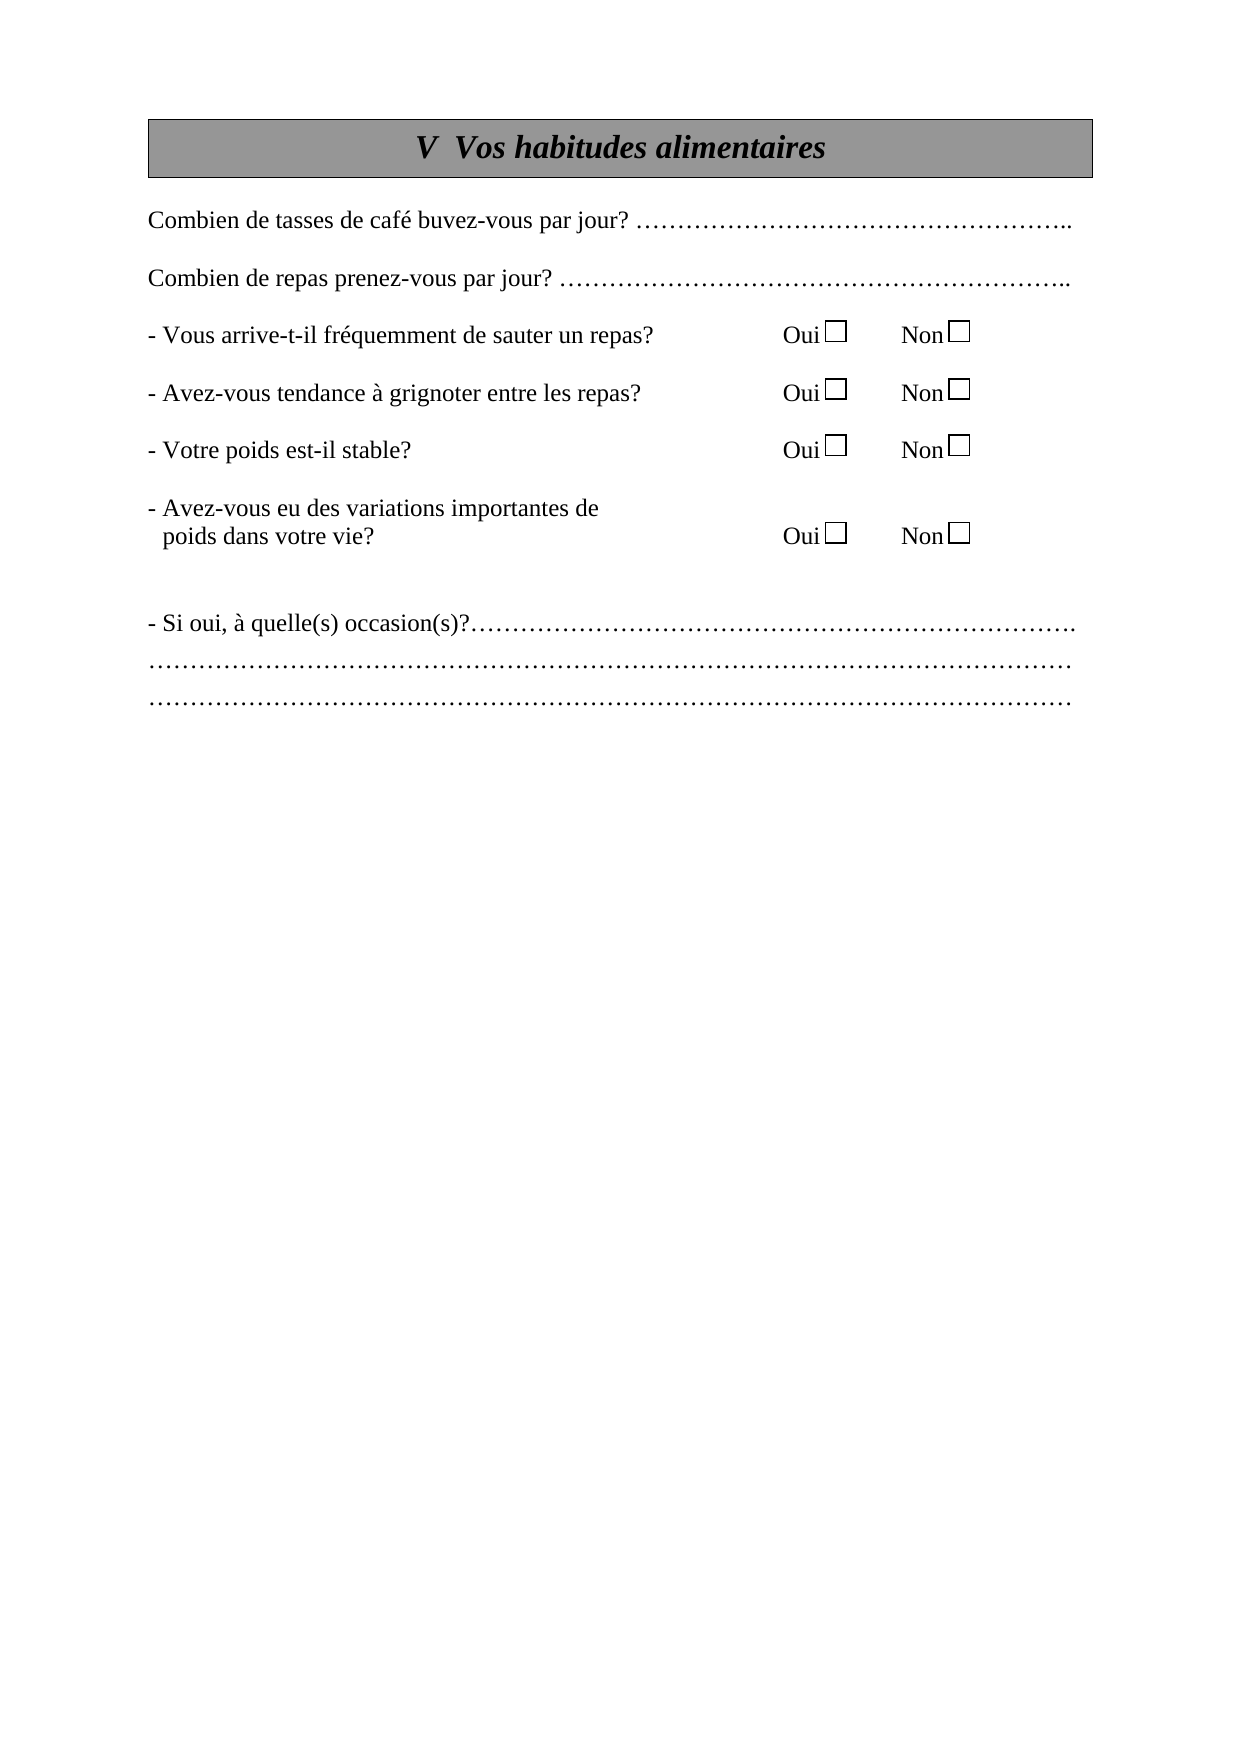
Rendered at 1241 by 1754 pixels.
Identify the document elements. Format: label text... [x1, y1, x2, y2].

text - Vous arrive-t-il fréquemment de sauter un repas? Oui Non [148, 320, 1093, 349]
text - Si oui, à quelle(s) occasion(s)?………………………………………………………………. [148, 608, 1093, 636]
text poids dans votre vie? Oui Non [162, 521, 1093, 550]
text Combien de tasses de café buvez-vous par jour? …………………………………………….. [148, 205, 1093, 234]
text Combien de repas prenez-vous par jour? …………………………………………………….. [148, 263, 1093, 291]
text - Avez-vous eu des variations importantes de [148, 493, 1093, 521]
text …………………………………………………………………………………………………………………………………………………………………………………………………… [148, 645, 1093, 711]
text - Votre poids est-il stable? Oui Non [148, 435, 1093, 464]
text - Avez-vous tendance à grignoter entre les repas? Oui Non [148, 378, 1093, 406]
